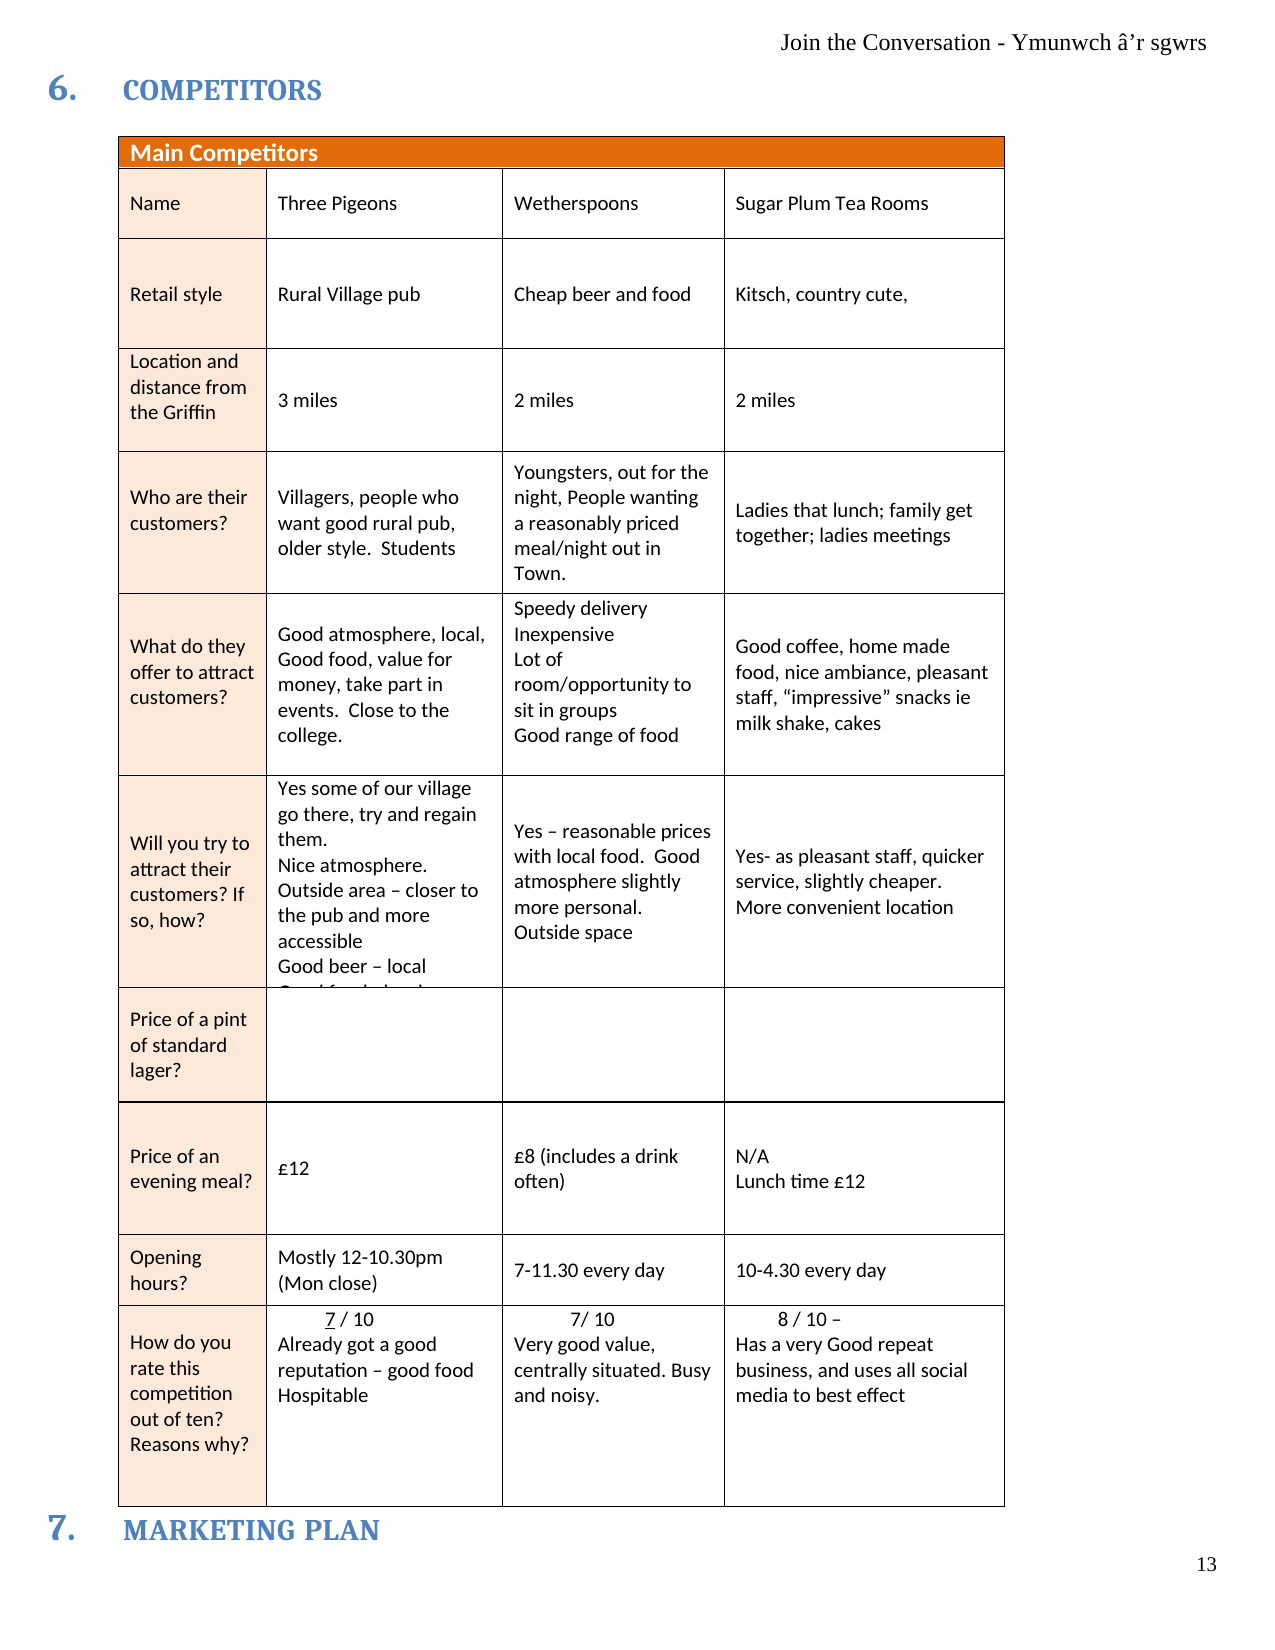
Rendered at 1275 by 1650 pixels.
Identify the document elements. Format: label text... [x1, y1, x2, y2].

table_cell Mostly 12-10.30pm (Mon close) [267, 1235, 502, 1305]
table_cell Opening hours? [119, 1235, 266, 1305]
table_cell Ladies that lunch; family get together; ladies meetings [725, 452, 1004, 593]
table_cell Sugar Plum Tea Rooms [725, 169, 1004, 238]
table_cell Kitsch, country cute, [725, 239, 1004, 348]
table_cell 10-4.30 every day [725, 1235, 1004, 1305]
table_cell Name [119, 169, 266, 238]
table_cell 2 miles [725, 349, 1004, 451]
table_cell How do you rate this competition out of ten? Reasons why? [119, 1306, 266, 1506]
table_cell Good coffee, home made food, nice ambiance, pleasant staff, “impressive” snacks ie milk shake, cakes [725, 594, 1004, 774]
table_cell 7-11.30 every day [503, 1235, 724, 1305]
table_cell Location and distance from the Griffin [119, 349, 266, 451]
table_cell Yes – reasonable prices with local food. Good atmosphere slightly more personal. Outside space [503, 776, 724, 987]
table_cell 3 miles [267, 349, 502, 451]
table_cell N/A Lunch time £12 [725, 1103, 1004, 1234]
table_cell Who are their customers? [119, 452, 266, 593]
table_cell £8 (includes a drink often) [503, 1103, 724, 1234]
title 7. marketing plan [48, 1507, 1217, 1550]
table_cell Speedy delivery Inexpensive Lot of room/opportunity to sit in groups Good range of food [503, 594, 724, 774]
table_cell Three Pigeons [267, 169, 502, 238]
table_cell Rural Village pub [267, 239, 502, 348]
table_cell £12 [267, 1103, 502, 1234]
table_cell [267, 988, 502, 1101]
table_cell What do they offer to attract customers? [119, 594, 266, 774]
table_cell [725, 988, 1004, 1101]
title 6. competitors [48, 67, 1217, 110]
table_cell Youngsters, out for the night, People wanting a reasonably priced meal/night out in Town. [503, 452, 724, 593]
table_cell [503, 988, 724, 1101]
table_cell Yes- as pleasant staff, quicker service, slightly cheaper. More convenient location [725, 776, 1004, 987]
table_cell Price of a pint of standard lager? [119, 988, 266, 1101]
table_cell Good atmosphere, local, Good food, value for money, take part in events. Close to the college. [267, 594, 502, 774]
table_cell Retail style [119, 239, 266, 348]
table_cell 7/ 10 Very good value, centrally situated. Busy and noisy. [503, 1306, 724, 1506]
table_cell Wetherspoons [503, 169, 724, 238]
table_cell Yes some of our village go there, try and regain them. Nice atmosphere. Outside area – closer to the pub and more accessible Good beer – local Good food - local [267, 776, 502, 987]
table_cell Villagers, people who want good rural pub, older style. Students [267, 452, 502, 593]
table_cell 7 / 10 Already got a good reputation – good food Hospitable [267, 1306, 502, 1506]
table_cell Price of an evening meal? [119, 1103, 266, 1234]
table_cell 8 / 10 – Has a very Good repeat business, and uses all social media to best effect [725, 1306, 1004, 1506]
table_header Main Competitors [119, 137, 1004, 167]
table_cell Cheap beer and food [503, 239, 724, 348]
table_cell Will you try to attract their customers? If so, how? [119, 776, 266, 987]
table_cell 2 miles [503, 349, 724, 451]
